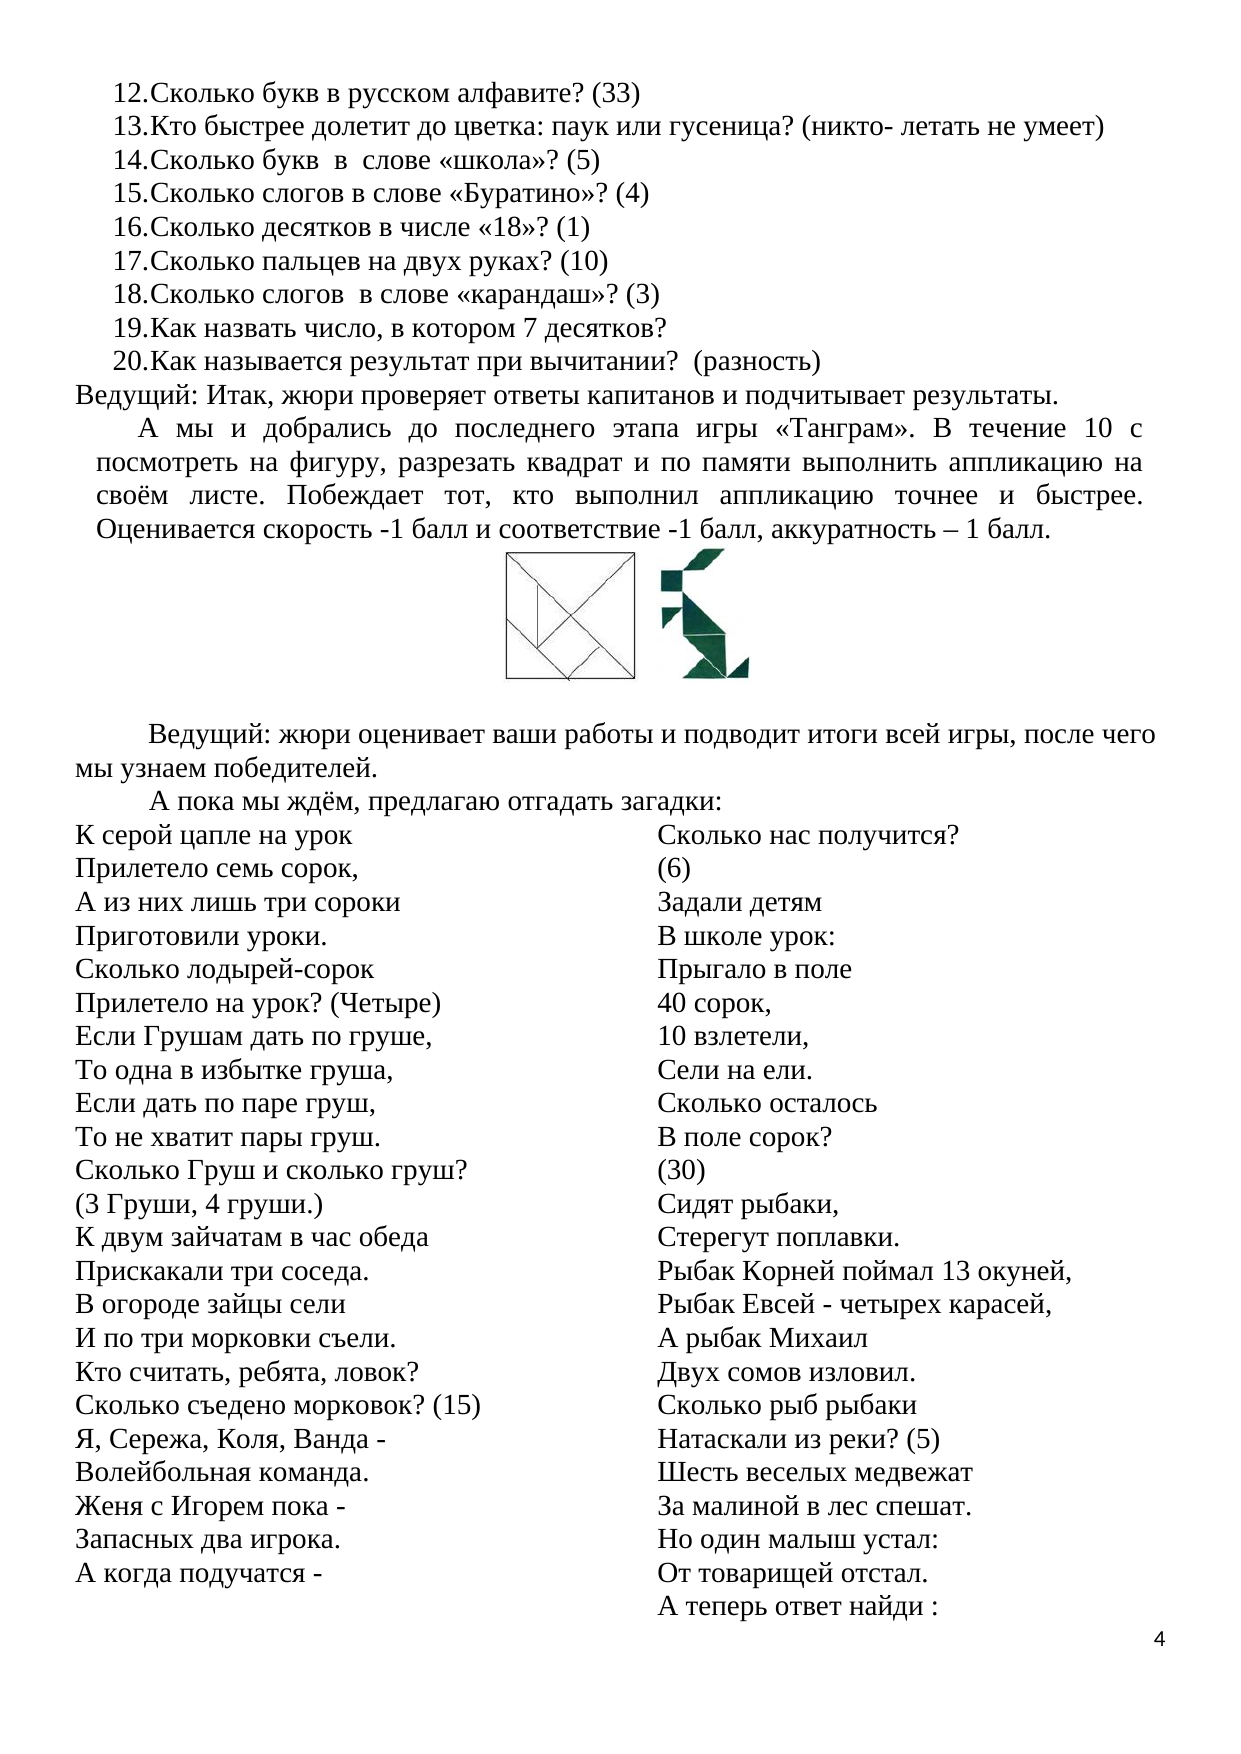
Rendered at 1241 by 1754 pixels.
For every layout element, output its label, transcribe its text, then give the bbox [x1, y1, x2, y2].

text Ведущий: жюри оценивает ваши работы и подводит итоги всей игры, после чего мы узнаем победителей. [75, 716, 1165, 783]
text Я, Сережа, Коля, Ванда - Волейбольная команда. Женя с Игорем пока - Запасных два игрока. А когда подучатся - Сколько нас получится? (6) [75, 1421, 583, 1588]
text Сидят рыбаки, Стерегут поплавки. Рыбак Корней поймал 13 окуней, Рыбак Евсей - четырех карасей, А рыбак Михаил Двух сомов изловил. Сколько рыб рыбаки Натаскали из реки? (5) [657, 1186, 1165, 1454]
text А пока мы ждём, предлагаю отгадать загадки: [75, 783, 1165, 817]
list Сколько десятков в числе «18»? (1) [112, 209, 1165, 243]
text Я, Сережа, Коля, Ванда - Волейбольная команда. Женя с Игорем пока - Запасных два игрока. А когда подучатся - Сколько нас получится? (6) [657, 817, 1165, 884]
text Если Грушам дать по груше, То одна в избытке груша, Если дать по паре груш, То не хватит пары груш. Сколько Груш и сколько груш? (3 Груши, 4 груши.) [75, 1018, 583, 1219]
text К серой цапле на урок Прилетело семь сорок, А из них лишь три сороки Приготовили уроки. Сколько лодырей-сорок Прилетело на урок? (Четыре) [75, 817, 583, 1018]
text Шесть веселых медвежат За малиной в лес спешат. Но один малыш устал: От товарищей отстал. А теперь ответ найди : Сколько мишек впереди? (19) [657, 1454, 1165, 1622]
text Задали детям В школе урок: Прыгало в поле 40 сорок, 10 взлетели, Сели на ели. Сколько осталось В поле сорок? (30) [657, 884, 1165, 1186]
list Сколько слогов в слове «Буратино»? (4) [112, 176, 1165, 209]
list Сколько слогов в слове «карандаш»? (3) [112, 276, 1165, 310]
list Кто быстрее долетит до цветка: паук или гусеница? (никто- летать не умеет) [112, 108, 1165, 142]
text А мы и добрались до последнего этапа игры «Танграм». В течение 10 с посмотреть на фигуру, разрезать квадрат и по памяти выполнить аппликацию на своём листе. Побеждает тот, кто выполнил аппликацию точнее и быстрее. Оценивается скорость -1 балл и соответствие -1 балл, аккуратность – 1 балл. [96, 410, 1144, 544]
list Сколько букв в русском алфавите? (33) [112, 75, 1165, 108]
picture [487, 544, 753, 683]
list Как называется результат при вычитании? (разность) [112, 343, 1165, 377]
list Сколько пальцев на двух руках? (10) [112, 243, 1165, 276]
list Сколько букв в слове «школа»? (5) [112, 142, 1165, 176]
text Ведущий: Итак, жюри проверяет ответы капитанов и подчитывает результаты. [75, 377, 1165, 410]
list Как назвать число, в котором 7 десятков? [112, 310, 1165, 343]
text К двум зайчатам в час обеда Прискакали три соседа. В огороде зайцы сели И по три морковки съели. Кто считать, ребята, ловок? Сколько съедено морковок? (15) [75, 1219, 583, 1421]
